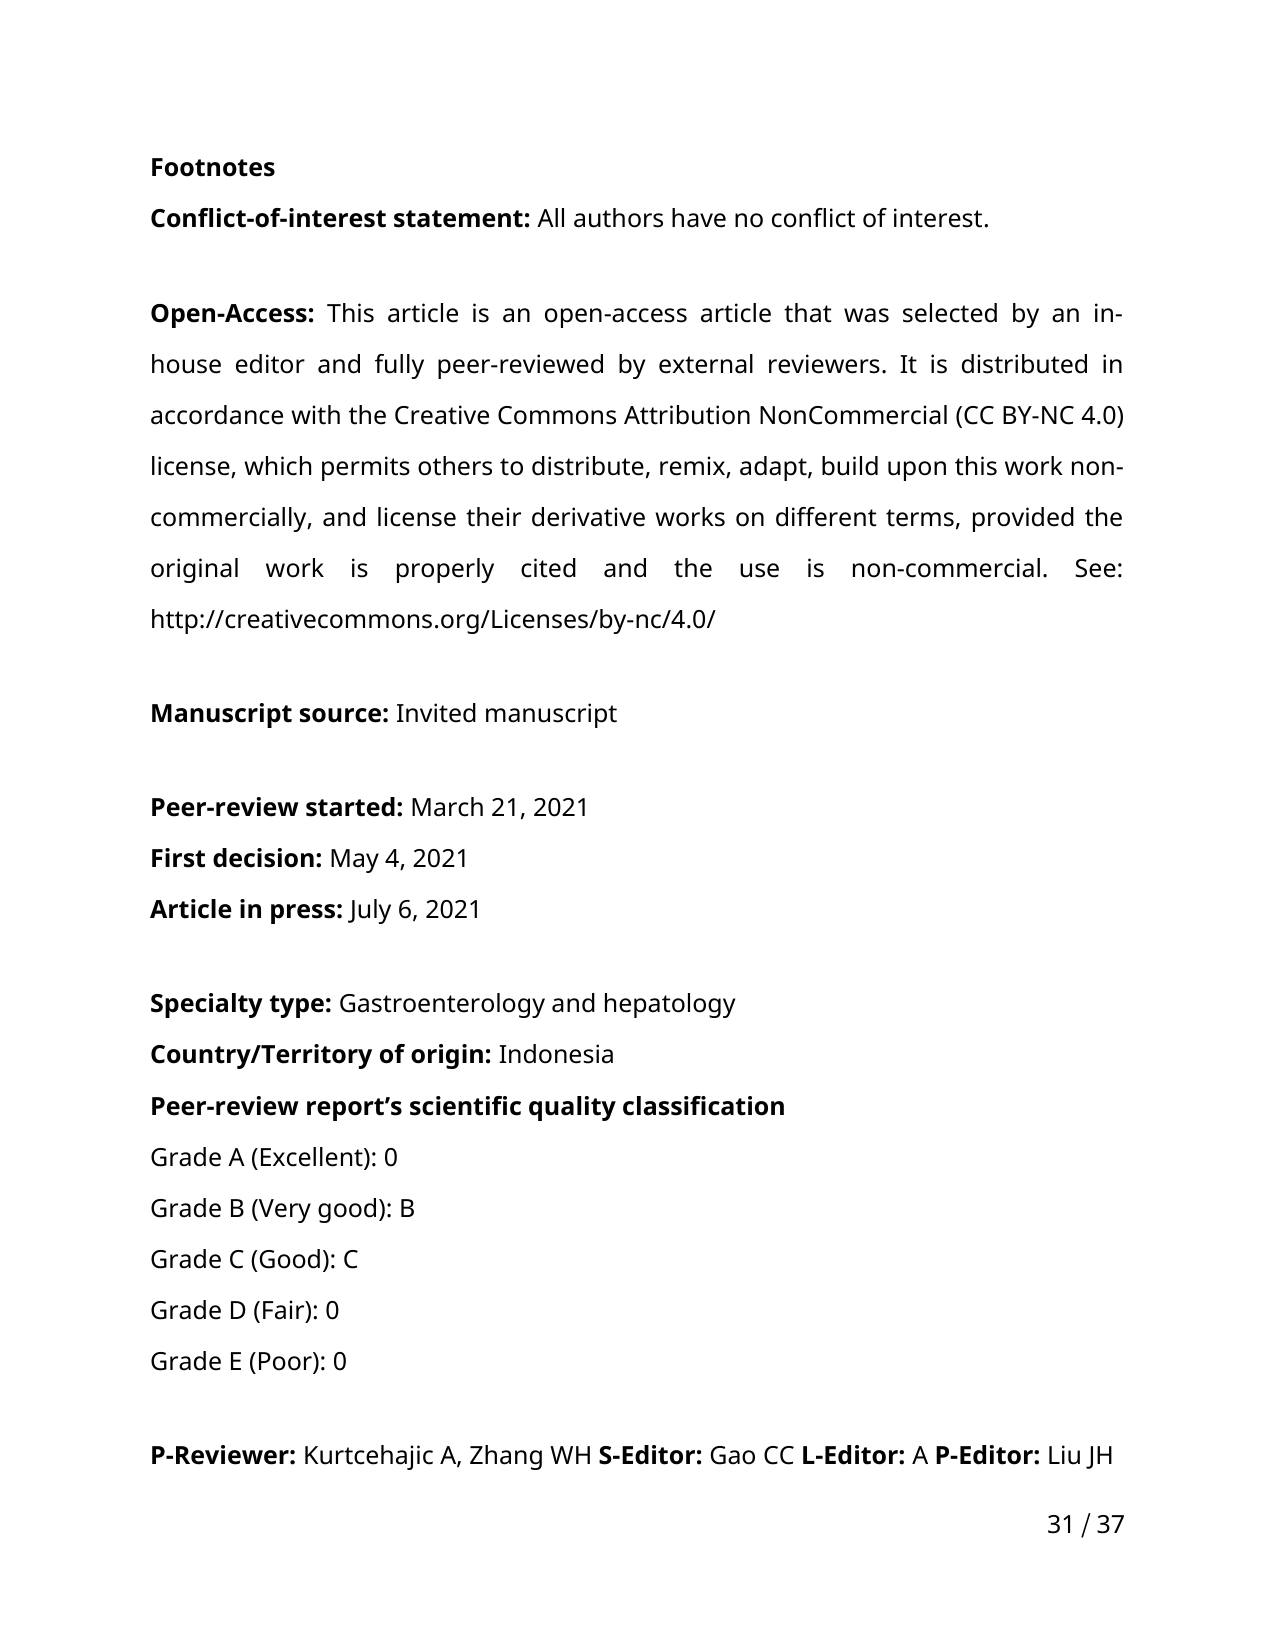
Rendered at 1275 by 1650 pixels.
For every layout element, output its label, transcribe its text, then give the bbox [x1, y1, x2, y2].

text Grade D (Fair): 0 [150, 1292, 1125, 1326]
text Grade E (Poor): 0 [150, 1343, 1125, 1377]
text Conflict-of-interest statement: All authors have no conflict of interest. [150, 201, 1125, 235]
text P-Reviewer: Kurtcehajic A, Zhang WH S-Editor: Gao CC L-Editor: A P-Editor: Liu JH [150, 1437, 1125, 1472]
text Peer-review started: March 21, 2021 [150, 790, 1125, 824]
text Footnotes [150, 150, 1125, 184]
text Grade B (Very good): B [150, 1190, 1125, 1224]
text Country/Territory of origin: Indonesia [150, 1037, 1125, 1071]
text First decision: May 4, 2021 [150, 841, 1125, 875]
text Manuscript source: Invited manuscript [150, 696, 1125, 730]
text Open-Access: This article is an open-access article that was selected by an in-house editor and fully peer-reviewed by external reviewers. It is distributed in accordance with the Creative Commons Attribution NonCommercial (CC BY-NC 4.0) license, which permits others to distribute, remix, adapt, build upon this work non-commercially, and license their derivative works on different terms, provided the original work is properly cited and the use is non-commercial. See: http://creativecommons.org/Licenses/by-nc/4.0/ [150, 295, 1125, 636]
text Specialty type: Gastroenterology and hepatology [150, 986, 1125, 1020]
text Peer-review report’s scientific quality classification [150, 1088, 1125, 1122]
text Grade A (Excellent): 0 [150, 1139, 1125, 1173]
text Grade C (Good): C [150, 1241, 1125, 1275]
text Article in press: July 6, 2021 [150, 892, 1125, 926]
